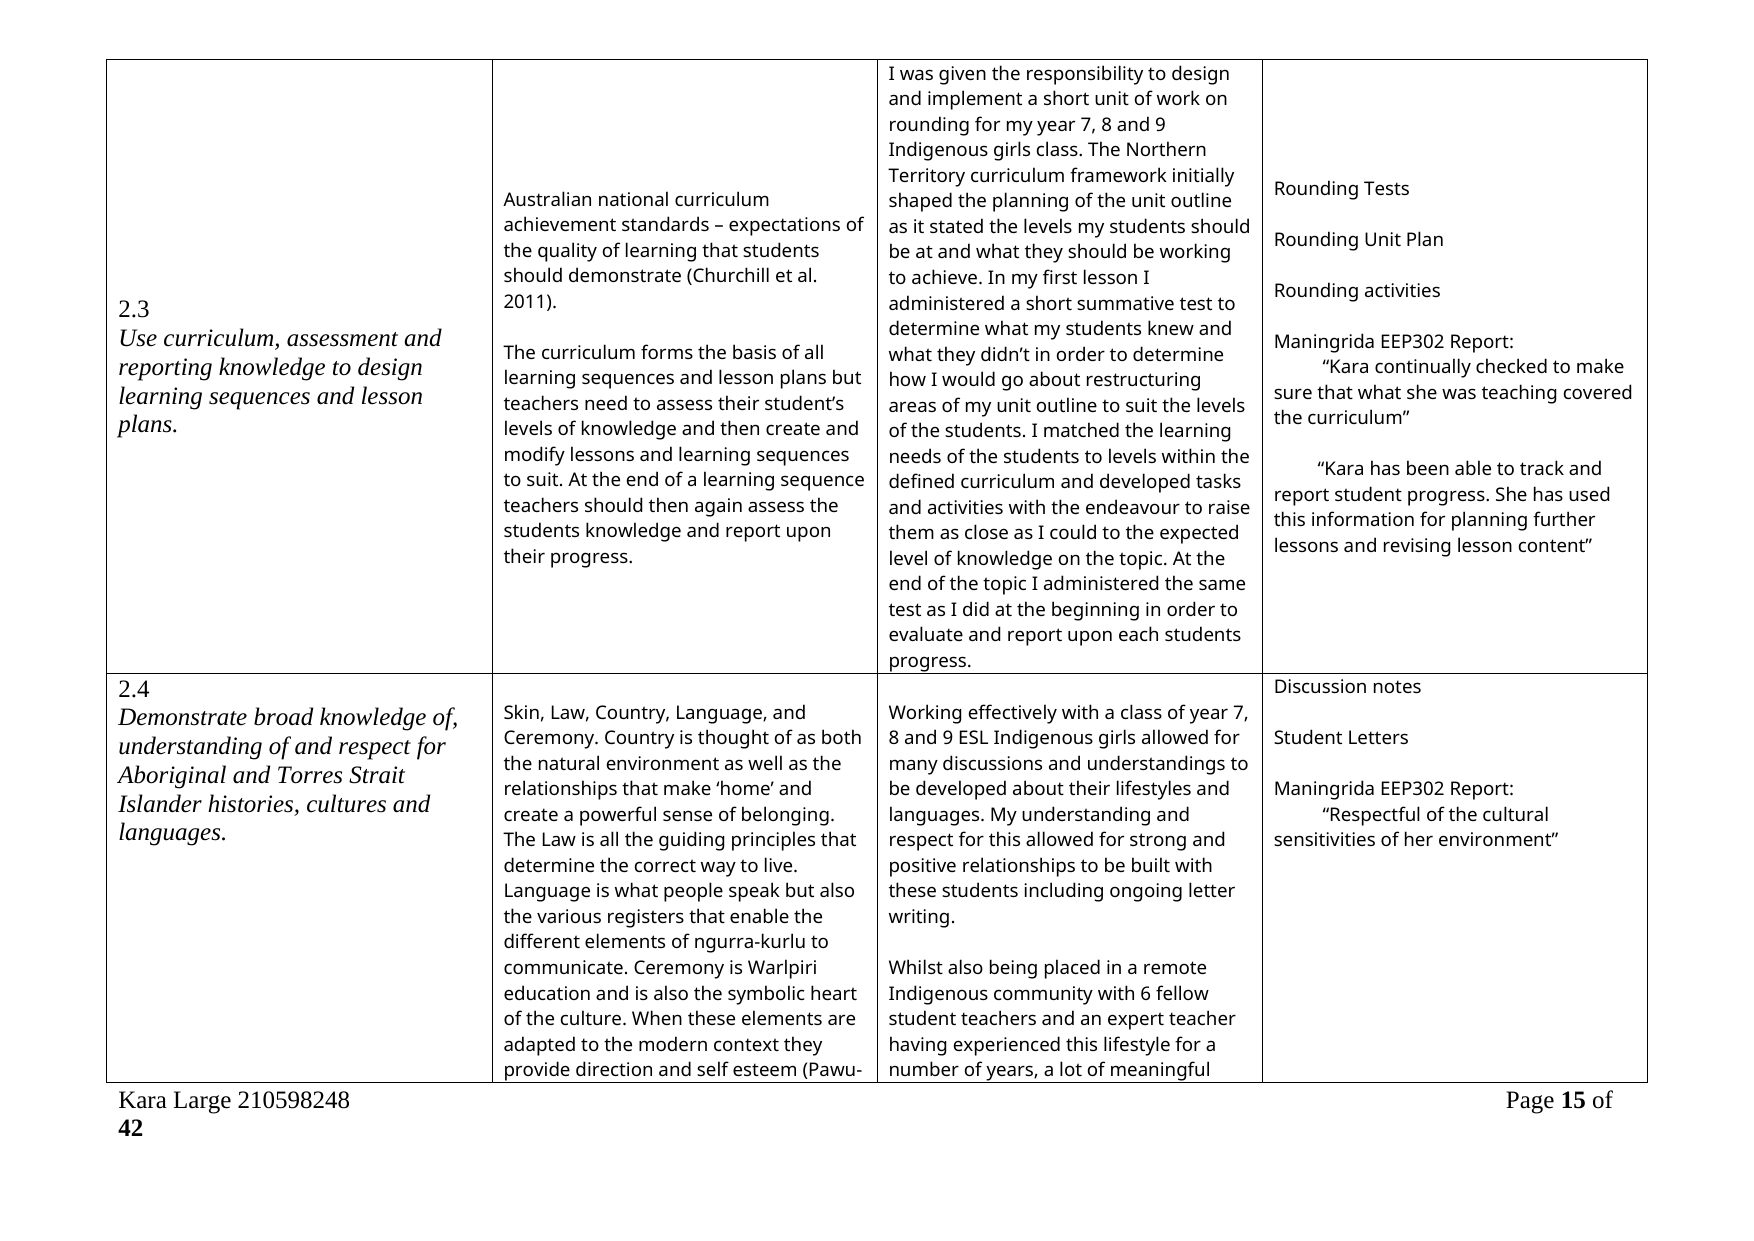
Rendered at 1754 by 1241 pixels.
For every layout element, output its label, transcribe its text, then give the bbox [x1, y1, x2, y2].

table_cell 2.3 Use curriculum, assessment and reporting knowledge to design learning sequences and lesson plans. [107, 60, 492, 673]
table_cell Australian national curriculum achievement standards – expectations of the quality of learning that students should demonstrate (Churchill et al. 2011). The curriculum forms the basis of all learning sequences and lesson plans but teachers need to assess their student’s levels of knowledge and then create and modify lessons and learning sequences to suit. At the end of a learning sequence teachers should then again assess the students knowledge and report upon their progress. [493, 60, 877, 673]
table_cell Rounding Tests Rounding Unit Plan Rounding activities Maningrida EEP302 Report: “Kara continually checked to make sure that what she was teaching covered the curriculum” “Kara has been able to track and report student progress. She has used this information for planning further lessons and revising lesson content” [1263, 60, 1647, 673]
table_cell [107, 674, 492, 1082]
table_cell I was given the responsibility to design and implement a short unit of work on rounding for my year 7, 8 and 9 Indigenous girls class. The Northern Territory curriculum framework initially shaped the planning of the unit outline as it stated the levels my students should be at and what they should be working to achieve. In my first lesson I administered a short summative test to determine what my students knew and what they didn’t in order to determine how I would go about restructuring areas of my unit outline to suit the levels of the students. I matched the learning needs of the students to levels within the defined curriculum and developed tasks and activities with the endeavour to raise them as close as I could to the expected level of knowledge on the topic. At the end of the topic I administered the same test as I did at the beginning in order to evaluate and report upon each students progress. [878, 60, 1262, 673]
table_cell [878, 674, 1262, 1082]
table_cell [1263, 674, 1647, 1082]
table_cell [493, 674, 877, 1082]
